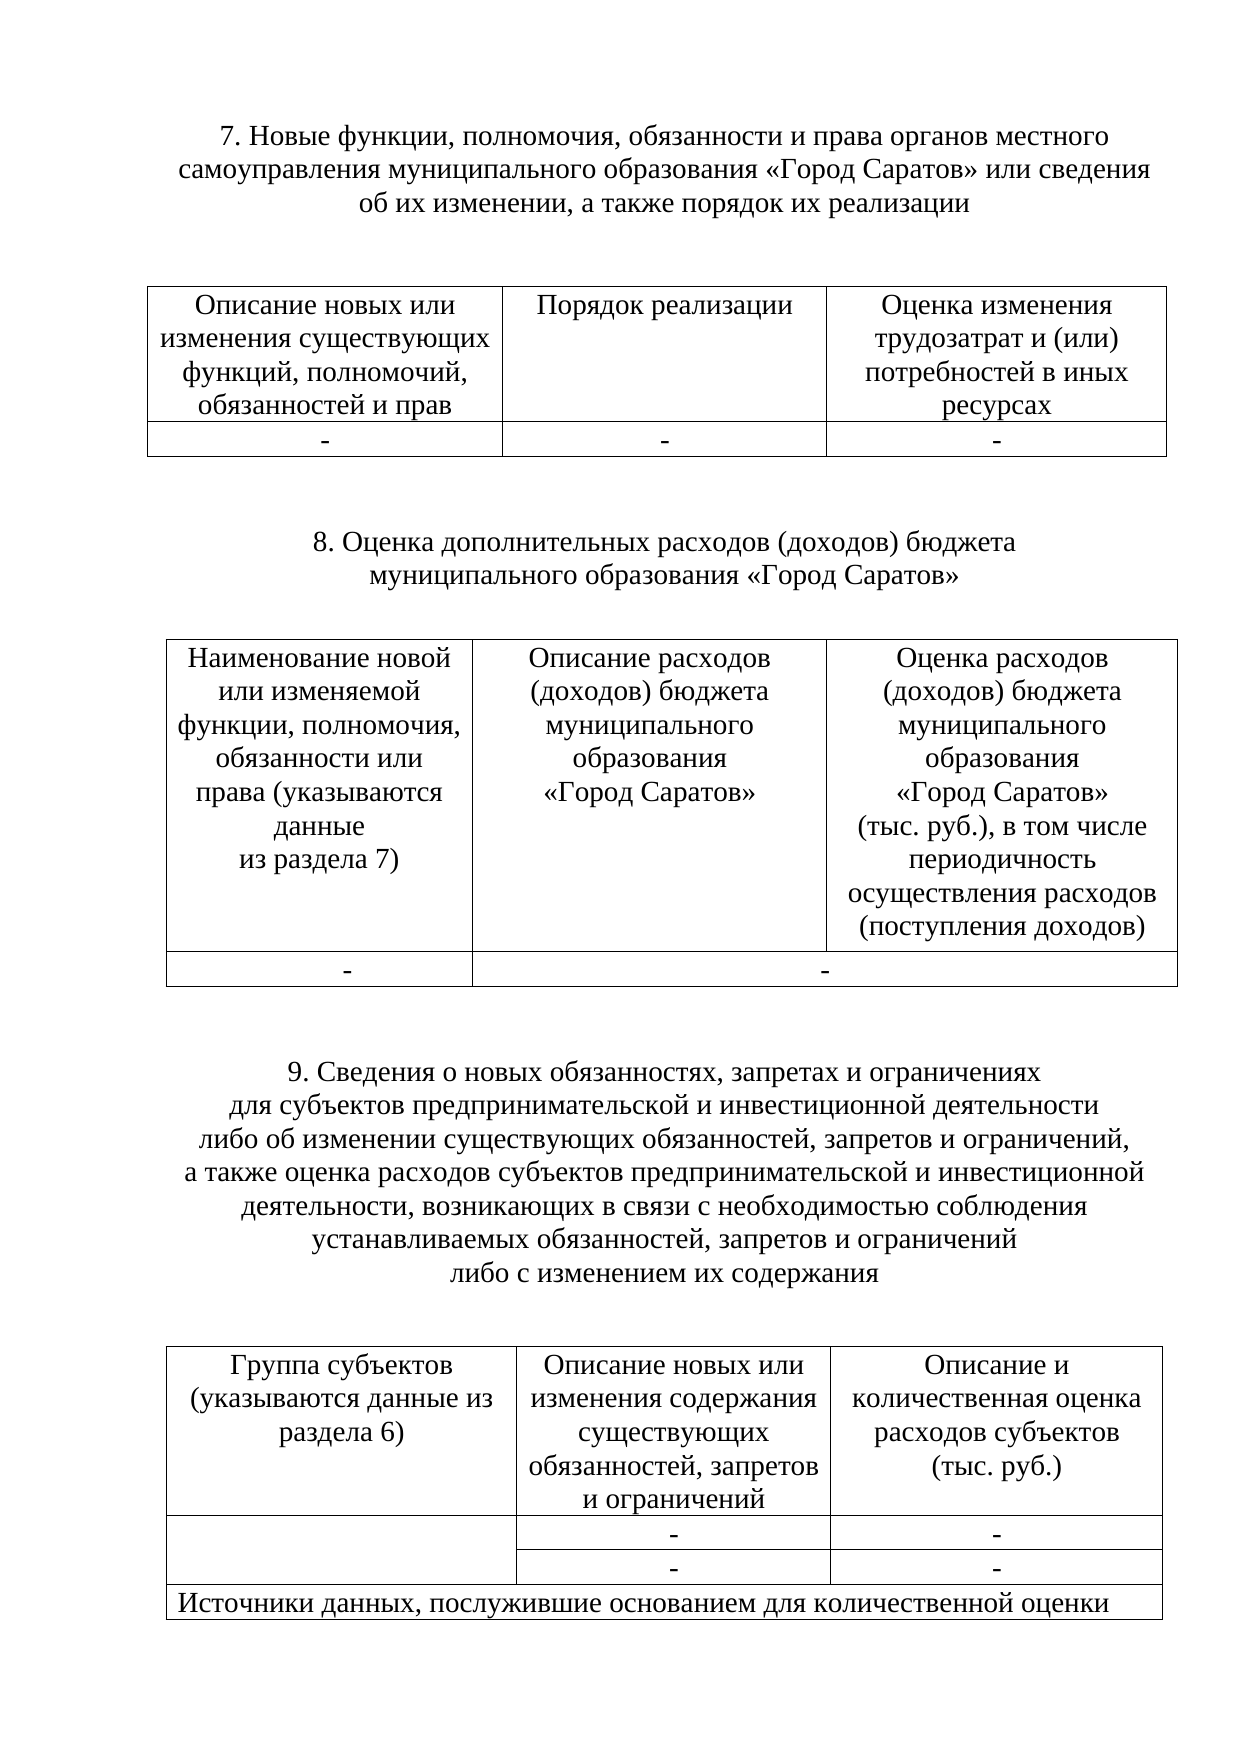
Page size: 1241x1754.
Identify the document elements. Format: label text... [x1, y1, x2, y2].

text либо об изменении существующих обязанностей, запретов и ограничений, [177, 1121, 1152, 1154]
table_header Группа субъектов (указываются данные из раздела 6) [167, 1347, 516, 1515]
text 7. Новые функции, полномочия, обязанности и права органов местного самоуправления муниципального образования «Город Саратов» или сведения об их изменении, а также порядок их реализации [177, 118, 1152, 219]
text для субъектов предпринимательской и инвестиционной деятельности [177, 1087, 1152, 1121]
table_header Описание расходов (доходов) бюджета муниципального образования «Город Саратов» [473, 640, 826, 951]
table_cell - [167, 952, 472, 986]
table_cell - [517, 1516, 830, 1549]
table_cell - [827, 422, 1166, 456]
table_header Оценка изменения трудозатрат и (или) потребностей в иных ресурсах [827, 287, 1166, 421]
text 9. Сведения о новых обязанностях, запретах и ограничениях [177, 1054, 1152, 1087]
table_header Наименование новой или изменяемой функции, полномочия, обязанности или права (указываются данные из раздела 7) [167, 640, 472, 951]
table_header Оценка расходов (доходов) бюджета муниципального образования «Город Саратов» (тыс. руб.), в том числе периодичность осуществления расходов (поступления доходов) [827, 640, 1177, 951]
table_header Описание и количественная оценка расходов субъектов (тыс. руб.) [831, 1347, 1162, 1515]
table_header Описание новых или изменения существующих функций, полномочий, обязанностей и прав [148, 287, 502, 421]
table_cell [167, 1516, 516, 1584]
table_header Описание новых или изменения содержания существующих обязанностей, запретов и ограничений [517, 1347, 830, 1515]
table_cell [167, 1585, 1162, 1618]
text муниципального образования «Город Саратов» [177, 557, 1152, 591]
table_cell - [473, 952, 1177, 986]
text либо с изменением их содержания [177, 1255, 1152, 1288]
table_cell - [517, 1550, 830, 1584]
text а также оценка расходов субъектов предпринимательской и инвестиционной деятельности, возникающих в связи с необходимостью соблюдения устанавливаемых обязанностей, запретов и ограничений [177, 1154, 1152, 1255]
table_header Порядок реализации [503, 287, 826, 421]
text 8. Оценка дополнительных расходов (доходов) бюджета [177, 524, 1152, 557]
table_cell - [831, 1550, 1162, 1584]
table_cell - [831, 1516, 1162, 1549]
table_cell - [503, 422, 826, 456]
table_cell - [148, 422, 502, 456]
